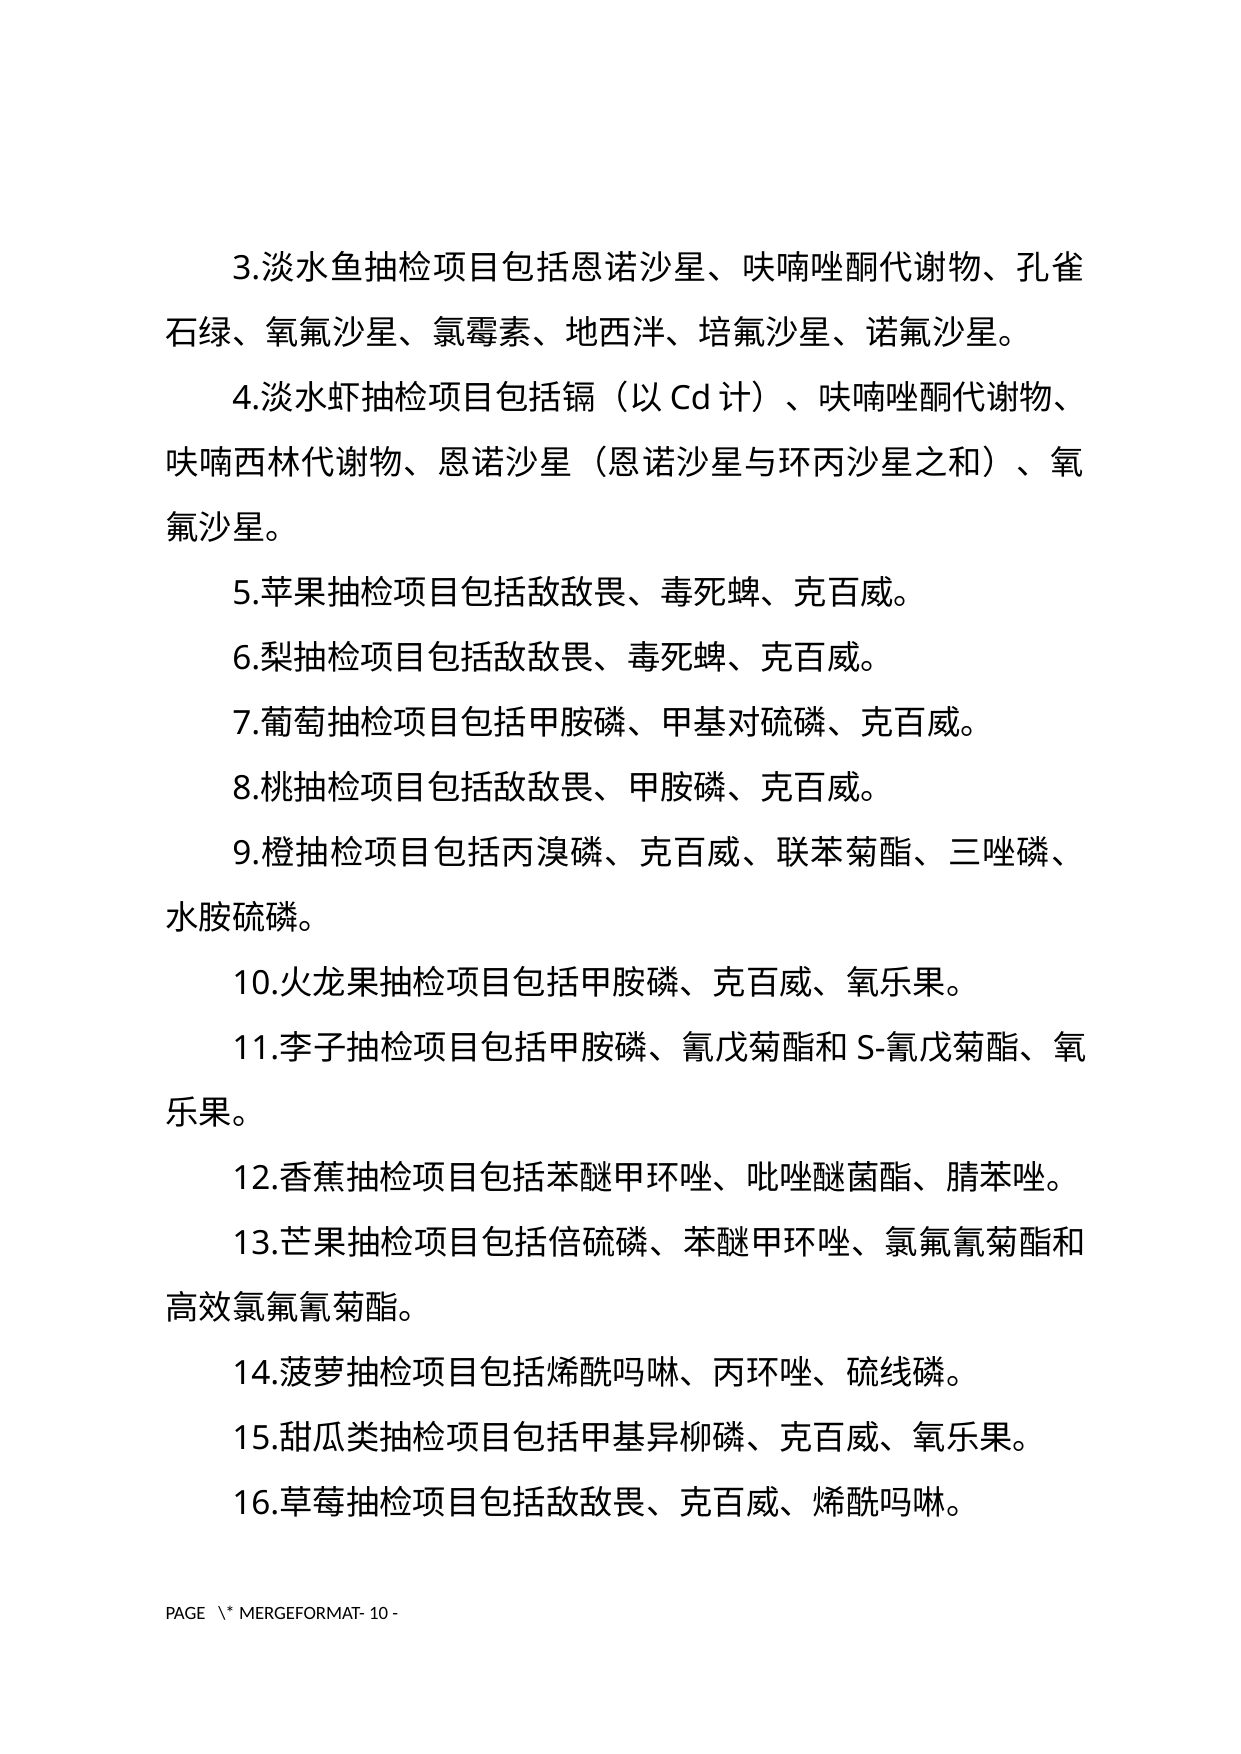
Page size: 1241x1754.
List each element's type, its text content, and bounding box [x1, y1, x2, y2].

text 6.梨抽检项目包括敌敌畏、毒死蜱、克百威。 [165, 623, 1087, 688]
text 14.菠萝抽检项目包括烯酰吗啉、丙环唑、硫线磷。 [165, 1338, 1087, 1403]
text 8.桃抽检项目包括敌敌畏、甲胺磷、克百威。 [165, 753, 1087, 818]
text 12.香蕉抽检项目包括苯醚甲环唑、吡唑醚菌酯、腈苯唑。 [165, 1143, 1087, 1208]
text 13.芒果抽检项目包括倍硫磷、苯醚甲环唑、氯氟氰菊酯和高效氯氟氰菊酯。 [165, 1208, 1087, 1338]
text 5.苹果抽检项目包括敌敌畏、毒死蜱、克百威。 [165, 558, 1087, 623]
text 11.李子抽检项目包括甲胺磷、氰戊菊酯和S-氰戊菊酯、氧乐果。 [165, 1013, 1087, 1143]
text 3.淡水鱼抽检项目包括恩诺沙星、呋喃唑酮代谢物、孔雀石绿、氧氟沙星、氯霉素、地西泮、培氟沙星、诺氟沙星。 [165, 233, 1087, 363]
text 10.火龙果抽检项目包括甲胺磷、克百威、氧乐果。 [165, 948, 1087, 1013]
text 16.草莓抽检项目包括敌敌畏、克百威、烯酰吗啉。 [165, 1468, 1087, 1533]
text 9.橙抽检项目包括丙溴磷、克百威、联苯菊酯、三唑磷、水胺硫磷。 [165, 818, 1087, 948]
text 4.淡水虾抽检项目包括镉（以Cd计）、呋喃唑酮代谢物、呋喃西林代谢物、恩诺沙星（恩诺沙星与环丙沙星之和）、氧氟沙星。 [165, 363, 1087, 558]
text 7.葡萄抽检项目包括甲胺磷、甲基对硫磷、克百威。 [165, 688, 1087, 753]
text 15.甜瓜类抽检项目包括甲基异柳磷、克百威、氧乐果。 [165, 1403, 1087, 1468]
